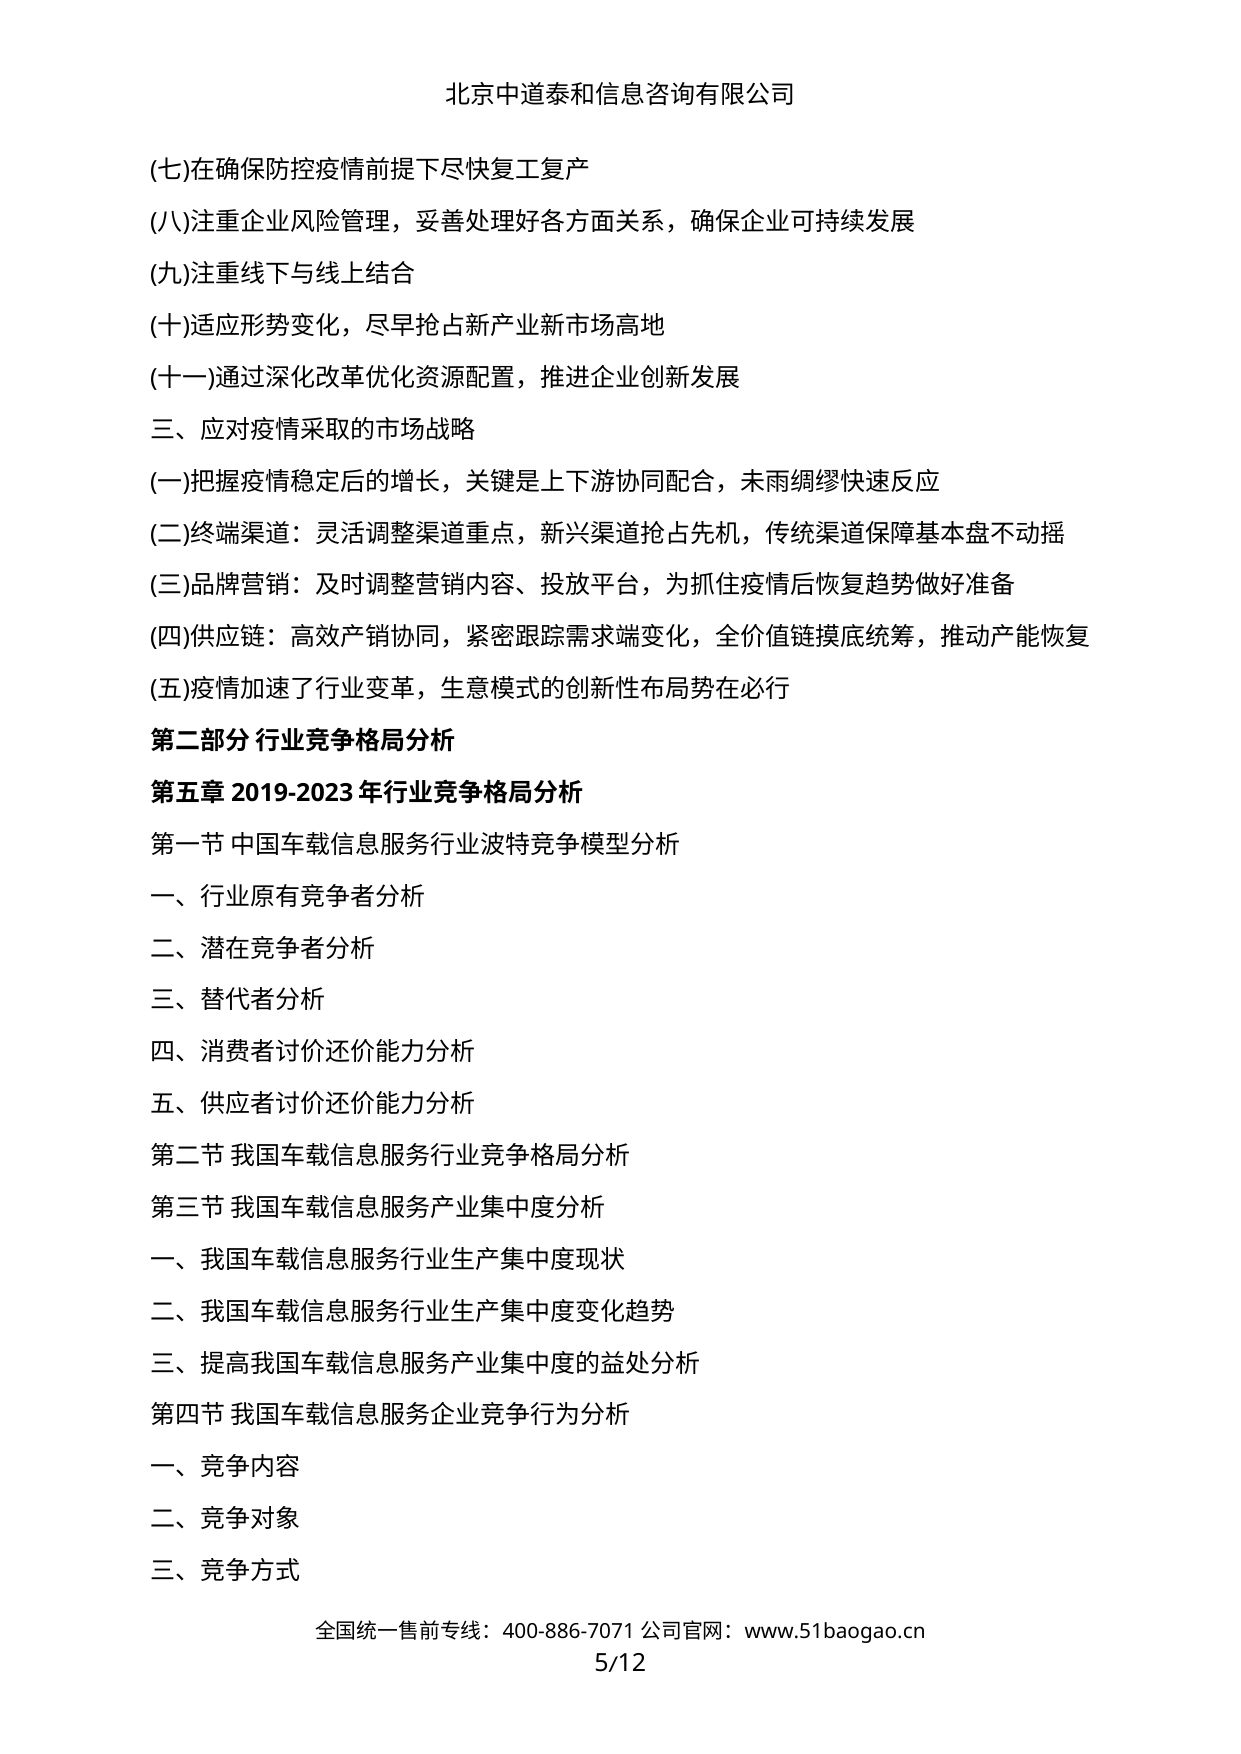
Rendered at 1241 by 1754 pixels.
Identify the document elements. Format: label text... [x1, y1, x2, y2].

text 第五章 2019-2023年行业竞争格局分析 [150, 772, 1090, 809]
text 三、提高我国车载信息服务产业集中度的益处分析 [150, 1343, 1090, 1379]
text 一、我国车载信息服务行业生产集中度现状 [150, 1239, 1090, 1276]
text 四、消费者讨价还价能力分析 [150, 1032, 1090, 1068]
text (三)品牌营销：及时调整营销内容、投放平台，为抓住疫情后恢复趋势做好准备 [150, 565, 1090, 601]
text 第一节 中国车载信息服务行业波特竞争模型分析 [150, 824, 1090, 861]
text (七)在确保防控疫情前提下尽快复工复产 [150, 150, 1090, 186]
text 二、竞争对象 [150, 1499, 1090, 1535]
text (五)疫情加速了行业变革，生意模式的创新性布局势在必行 [150, 669, 1090, 705]
text 五、供应者讨价还价能力分析 [150, 1084, 1090, 1120]
text 第二节 我国车载信息服务行业竞争格局分析 [150, 1136, 1090, 1172]
text 一、竞争内容 [150, 1447, 1090, 1483]
text 二、我国车载信息服务行业生产集中度变化趋势 [150, 1291, 1090, 1327]
text 第三节 我国车载信息服务产业集中度分析 [150, 1187, 1090, 1224]
text (二)终端渠道：灵活调整渠道重点，新兴渠道抢占先机，传统渠道保障基本盘不动摇 [150, 513, 1090, 549]
text 三、应对疫情采取的市场战略 [150, 409, 1090, 446]
text (一)把握疫情稳定后的增长，关键是上下游协同配合，未雨绸缪快速反应 [150, 461, 1090, 497]
text 一、行业原有竞争者分析 [150, 876, 1090, 912]
text 第二部分 行业竞争格局分析 [150, 721, 1090, 757]
text 二、潜在竞争者分析 [150, 928, 1090, 964]
text (十)适应形势变化，尽早抢占新产业新市场高地 [150, 306, 1090, 342]
text (八)注重企业风险管理，妥善处理好各方面关系，确保企业可持续发展 [150, 202, 1090, 238]
text 三、替代者分析 [150, 980, 1090, 1016]
text 三、竞争方式 [150, 1551, 1090, 1587]
text (九)注重线下与线上结合 [150, 254, 1090, 290]
text (四)供应链：高效产销协同，紧密跟踪需求端变化，全价值链摸底统筹，推动产能恢复 [150, 617, 1090, 653]
text (十一)通过深化改革优化资源配置，推进企业创新发展 [150, 357, 1090, 394]
text 第四节 我国车载信息服务企业竞争行为分析 [150, 1395, 1090, 1431]
